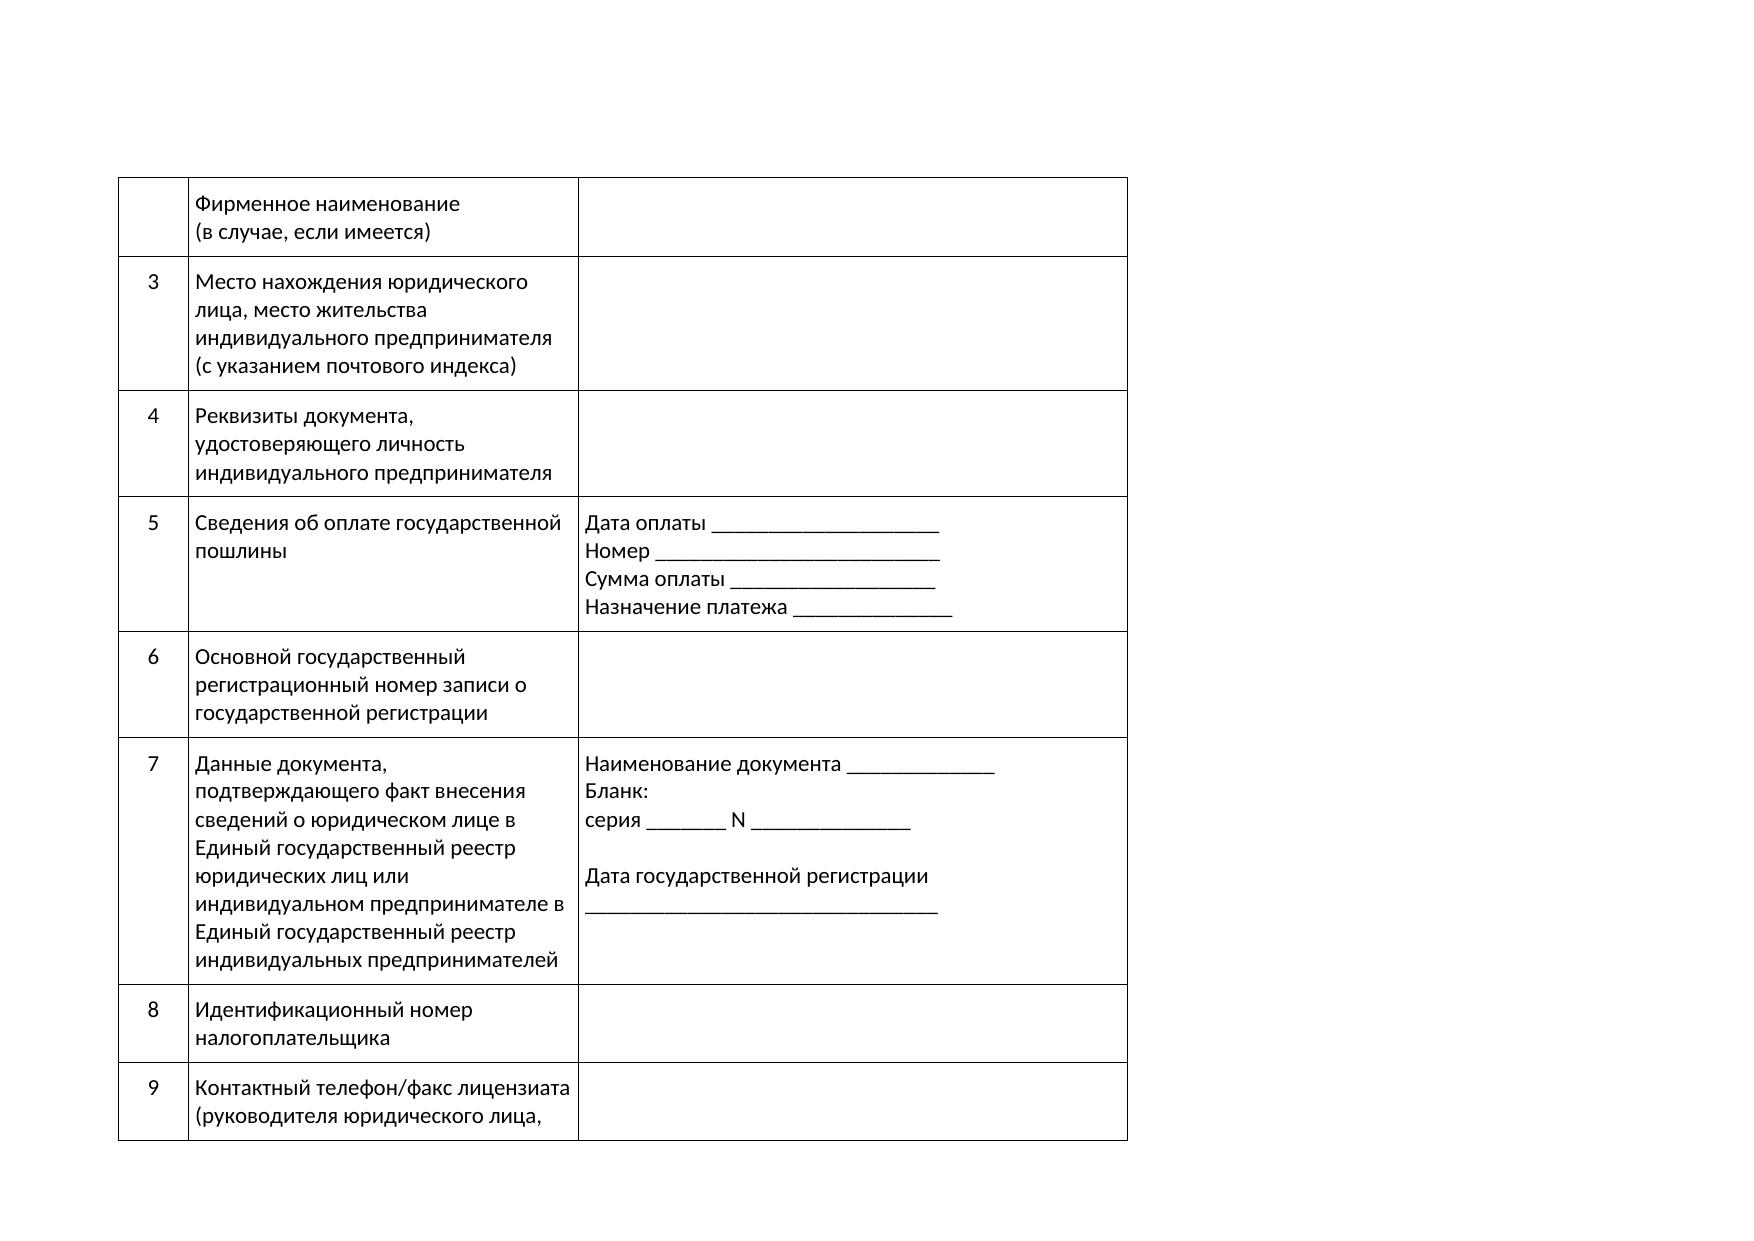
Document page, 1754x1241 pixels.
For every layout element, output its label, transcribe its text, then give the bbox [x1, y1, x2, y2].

table_cell [579, 632, 1127, 737]
table_cell [579, 1063, 1127, 1140]
table_cell Сведения об оплате государственной пошлины [189, 497, 578, 631]
table_cell 7 [119, 738, 188, 983]
table_cell 6 [119, 632, 188, 737]
table_cell Фирменное наименование (в случае, если имеется) [189, 178, 578, 256]
table_cell 9 [119, 1063, 188, 1140]
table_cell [189, 1063, 578, 1140]
table_cell 3 [119, 257, 188, 390]
table_cell [579, 391, 1127, 496]
table_cell 5 [119, 497, 188, 631]
table_cell [579, 178, 1127, 256]
table_cell [579, 985, 1127, 1062]
table_cell Основной государственный регистрационный номер записи о государственной регистрации [189, 632, 578, 737]
table_cell Наименование документа _____________ Бланк: серия _______ N ______________ Дата государственной регистрации _______________________________ [579, 738, 1127, 983]
table_cell Идентификационный номер налогоплательщика [189, 985, 578, 1062]
table_cell 8 [119, 985, 188, 1062]
table_cell Место нахождения юридического лица, место жительства индивидуального предпринимателя (с указанием почтового индекса) [189, 257, 578, 390]
table_cell Реквизиты документа, удостоверяющего личность индивидуального предпринимателя [189, 391, 578, 496]
table_cell 2 [119, 178, 188, 256]
table_cell 4 [119, 391, 188, 496]
table_cell Данные документа, подтверждающего факт внесения сведений о юридическом лице в Единый государственный реестр юридических лиц или индивидуальном предпринимателе в Единый государственный реестр индивидуальных предпринимателей [189, 738, 578, 983]
table_cell Дата оплаты ____________________ Номер _________________________ Сумма оплаты __________________ Назначение платежа ______________ [579, 497, 1127, 631]
table_cell [579, 257, 1127, 390]
